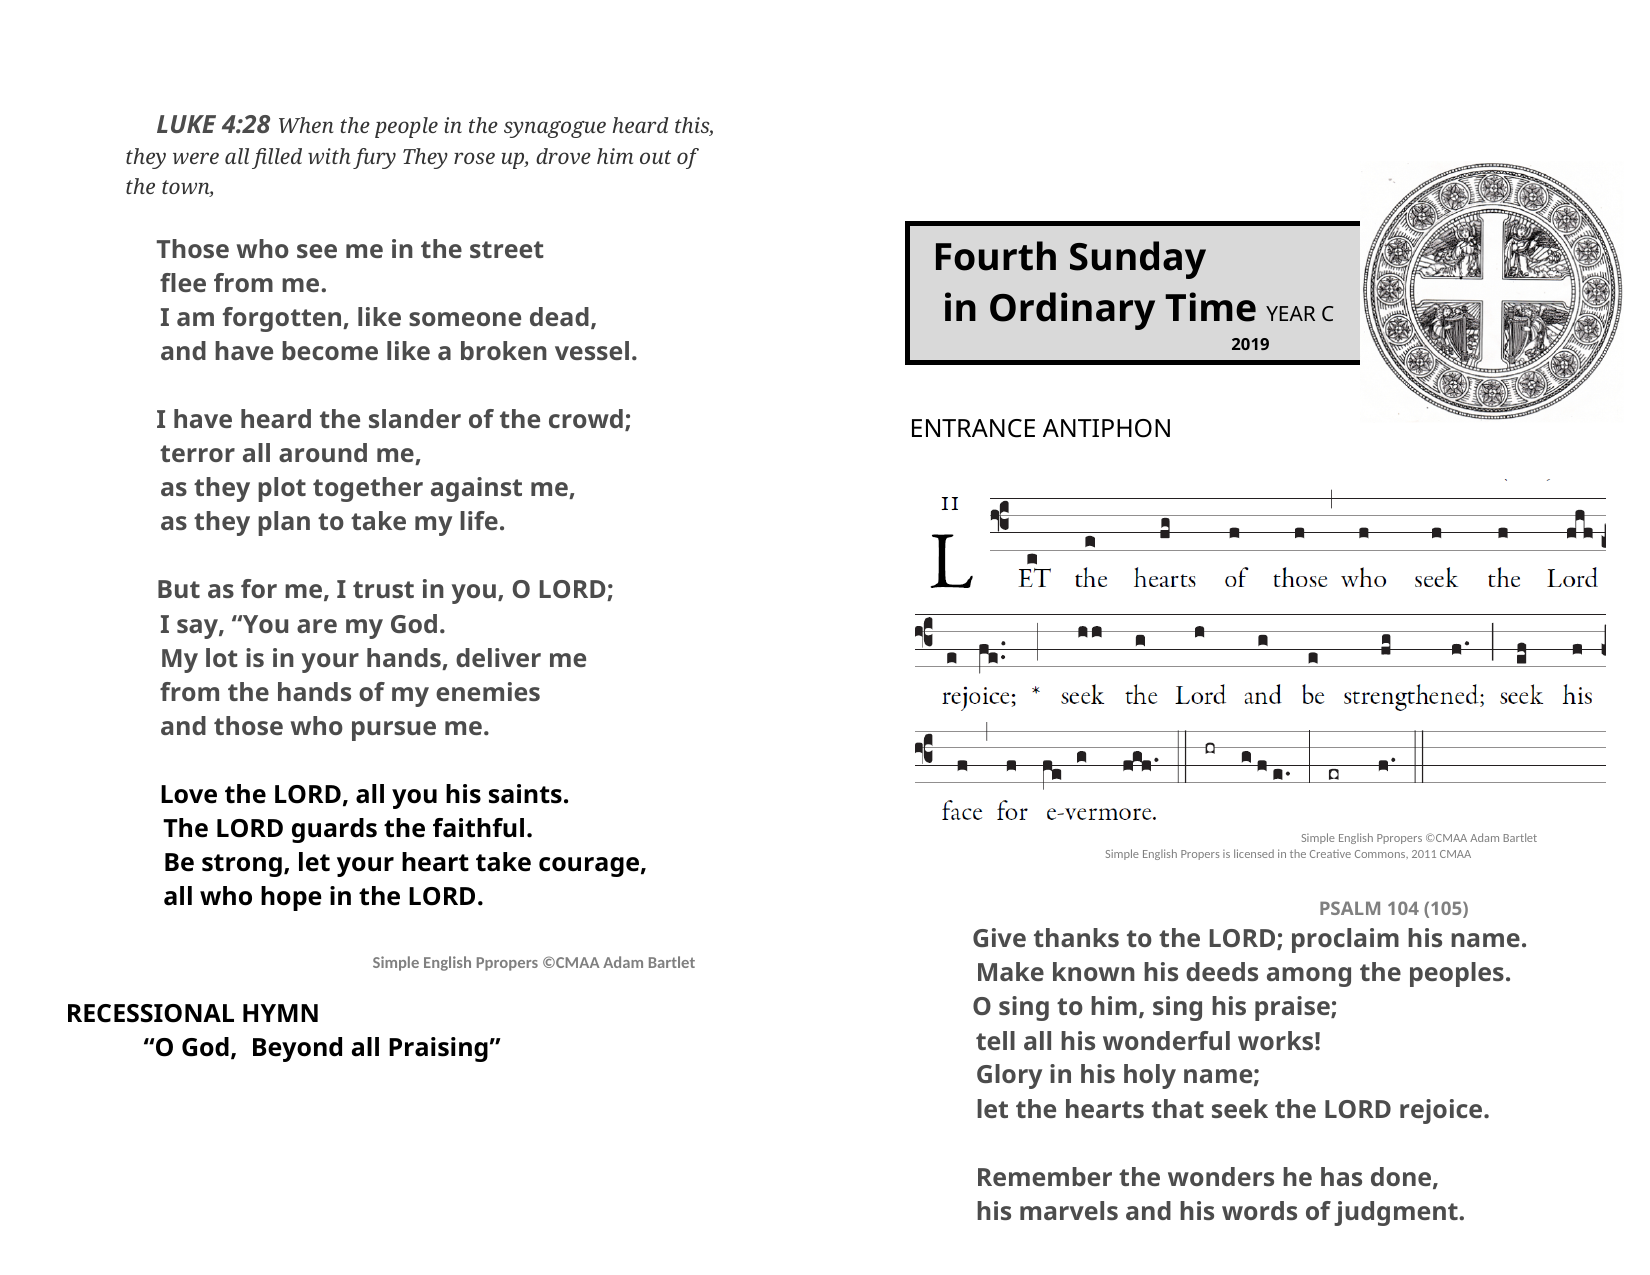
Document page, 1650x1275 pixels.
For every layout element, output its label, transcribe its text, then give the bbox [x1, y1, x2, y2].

text as they plot together against me, [125, 470, 722, 504]
text I have heard the slander of the crowd; [125, 402, 722, 436]
text O sing to him, sing his praise; [941, 989, 1537, 1023]
text let the hearts that seek the LORD rejoice. [941, 1091, 1537, 1125]
text as they plan to take my life. [125, 504, 722, 538]
text tell all his wonderful works! [941, 1023, 1537, 1057]
text Make known his deeds among the peoples. [941, 955, 1537, 989]
picture [909, 479, 1623, 831]
text Give thanks to the LORD; proclaim his name. [941, 921, 1537, 955]
text RECESSIONAL HYMN [66, 996, 656, 1029]
text I am forgotten, like someone dead, [125, 300, 722, 334]
text Simple English Ppropers ©CMAA Adam Bartlet [94, 952, 722, 973]
text Glory in his holy name; [941, 1057, 1537, 1091]
text Simple English Ppropers ©CMAA Adam Bartlet [909, 831, 1537, 846]
text and those who pursue me. [125, 708, 722, 742]
text ENTRANCE ANTIPHON [909, 411, 1537, 445]
text But as for me, I trust in you, O LORD; [125, 572, 722, 606]
text I say, “You are my God. [125, 606, 722, 640]
text all who hope in the LORD. [159, 879, 722, 913]
text The LORD guards the faithful. [159, 811, 722, 845]
text Those who see me in the street [125, 232, 722, 266]
text Simple English Propers is licensed in the Creative Commons, 2011 CMAA [909, 846, 1472, 861]
text Remember the wonders he has done, [941, 1159, 1537, 1193]
text from the hands of my enemies [125, 674, 722, 708]
text and have become like a broken vessel. [125, 334, 722, 368]
text terror all around me, [125, 436, 722, 470]
text “O God, Beyond all Praising” [66, 1029, 656, 1064]
text Be strong, let your heart take courage, [159, 845, 722, 879]
text LUKE 4:28 When the people in the synagogue heard this, they were all filled with fury They rose up, drove him out of the town, [125, 107, 722, 200]
text PSALM 104 (105) [909, 895, 1537, 921]
text his marvels and his words of judgment. [941, 1193, 1537, 1227]
picture [1360, 161, 1624, 423]
text My lot is in your hands, deliver me [125, 640, 722, 674]
text Love the LORD, all you his saints. [159, 777, 722, 811]
text flee from me. [125, 266, 722, 300]
